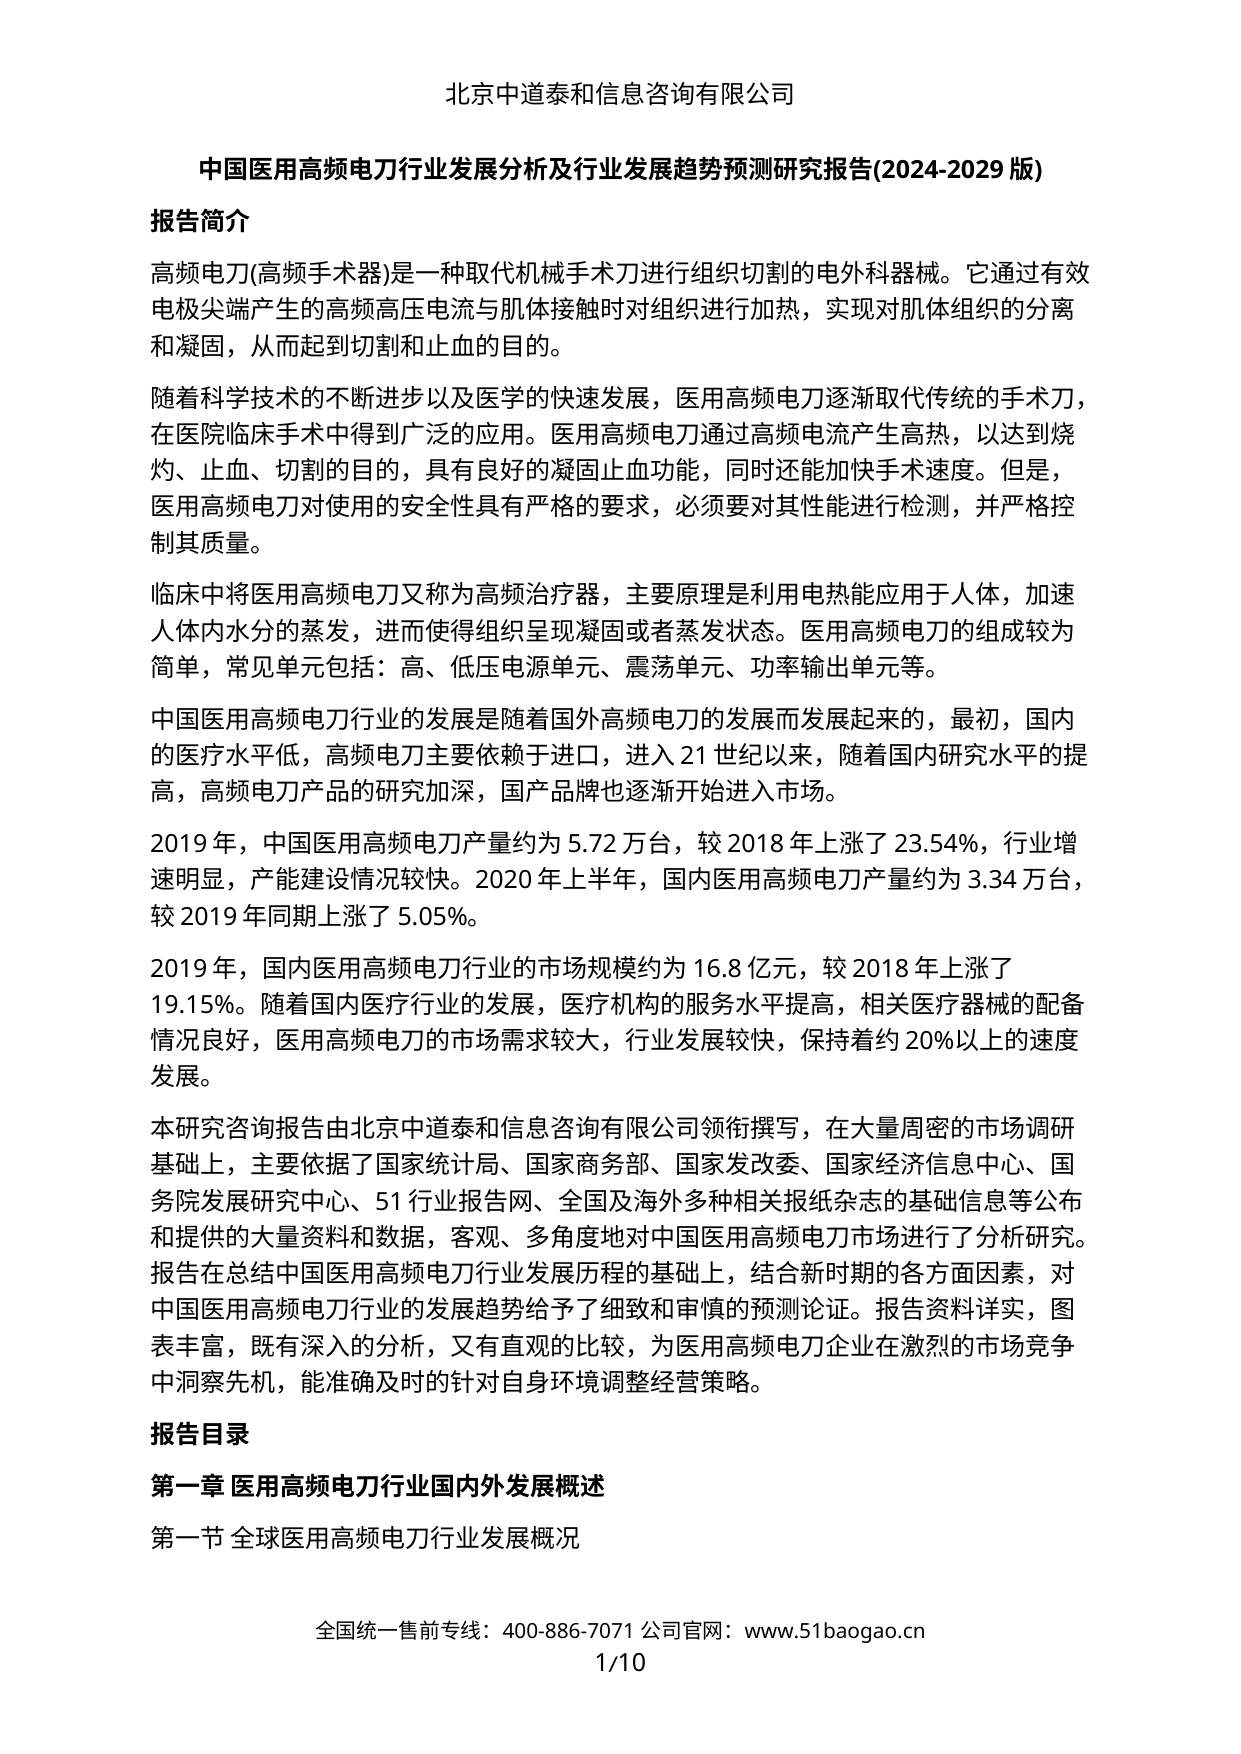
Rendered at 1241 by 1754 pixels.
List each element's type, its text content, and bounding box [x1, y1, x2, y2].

text 临床中将医用高频电刀又称为高频治疗器，主要原理是利用电热能应用于人体，加速人体内水分的蒸发，进而使得组织呈现凝固或者蒸发状态。医用高频电刀的组成较为简单，常见单元包括：高、低压电源单元、震荡单元、功率输出单元等。 [150, 575, 1090, 684]
text 第一章 医用高频电刀行业国内外发展概述 [150, 1466, 1090, 1502]
text 报告简介 [150, 202, 1090, 238]
text 随着科学技术的不断进步以及医学的快速发展，医用高频电刀逐渐取代传统的手术刀，在医院临床手术中得到广泛的应用。医用高频电刀通过高频电流产生高热，以达到烧灼、止血、切割的目的，具有良好的凝固止血功能，同时还能加快手术速度。但是，医用高频电刀对使用的安全性具有严格的要求，必须要对其性能进行检测，并严格控制其质量。 [150, 378, 1090, 559]
text 2019年，中国医用高频电刀产量约为5.72万台，较2018年上涨了23.54%，行业增速明显，产能建设情况较快。2020年上半年，国内医用高频电刀产量约为3.34万台，较2019年同期上涨了5.05%。 [150, 824, 1090, 932]
text 报告目录 [150, 1414, 1090, 1451]
text 2019年，国内医用高频电刀行业的市场规模约为16.8亿元，较2018年上涨了19.15%。随着国内医疗行业的发展，医疗机构的服务水平提高，相关医疗器械的配备情况良好，医用高频电刀的市场需求较大，行业发展较快，保持着约20%以上的速度发展。 [150, 948, 1090, 1093]
text 第一节 全球医用高频电刀行业发展概况 [150, 1518, 1090, 1554]
text 高频电刀(高频手术器)是一种取代机械手术刀进行组织切割的电外科器械。它通过有效电极尖端产生的高频高压电流与肌体接触时对组织进行加热，实现对肌体组织的分离和凝固，从而起到切割和止血的目的。 [150, 254, 1090, 362]
text 中国医用高频电刀行业的发展是随着国外高频电刀的发展而发展起来的，最初，国内的医疗水平低，高频电刀主要依赖于进口，进入21世纪以来，随着国内研究水平的提高，高频电刀产品的研究加深，国产品牌也逐渐开始进入市场。 [150, 699, 1090, 808]
text 本研究咨询报告由北京中道泰和信息咨询有限公司领衔撰写，在大量周密的市场调研基础上，主要依据了国家统计局、国家商务部、国家发改委、国家经济信息中心、国务院发展研究中心、51行业报告网、全国及海外多种相关报纸杂志的基础信息等公布和提供的大量资料和数据，客观、多角度地对中国医用高频电刀市场进行了分析研究。报告在总结中国医用高频电刀行业发展历程的基础上，结合新时期的各方面因素，对中国医用高频电刀行业的发展趋势给予了细致和审慎的预测论证。报告资料详实，图表丰富，既有深入的分析，又有直观的比较，为医用高频电刀企业在激烈的市场竞争中洞察先机，能准确及时的针对自身环境调整经营策略。 [150, 1109, 1090, 1399]
text 中国医用高频电刀行业发展分析及行业发展趋势预测研究报告(2024-2029版) [150, 150, 1090, 186]
